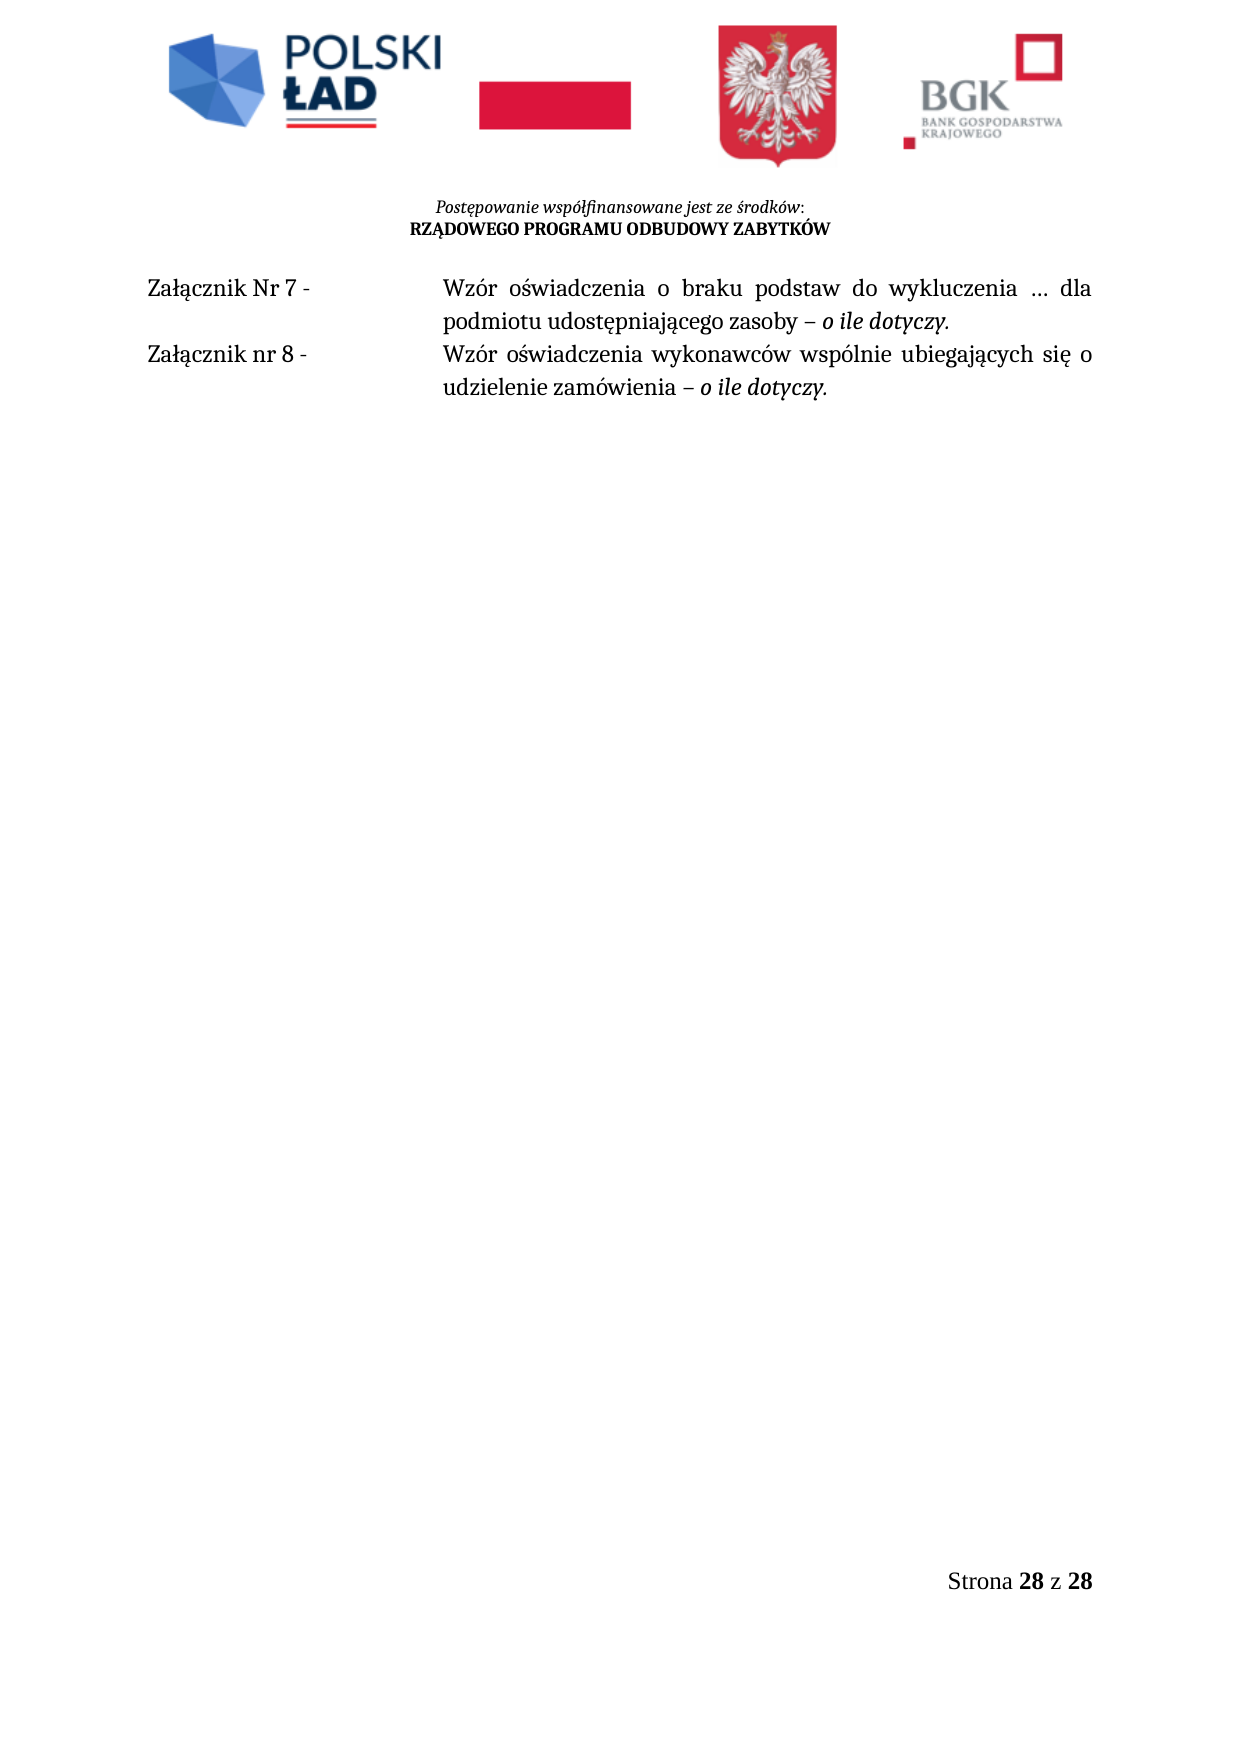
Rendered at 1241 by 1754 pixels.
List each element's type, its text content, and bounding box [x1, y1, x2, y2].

text Załącznik Nr 7 - Wzór oświadczenia o braku podstaw do wykluczenia … dla podmiotu udostępniającego zasoby – o ile dotyczy. [148, 273, 1092, 335]
text Załącznik nr 8 - Wzór oświadczenia wykonawców wspólnie ubiegających się o udzielenie zamówienia – o ile dotyczy. [148, 339, 1092, 401]
picture [147, 0, 1093, 176]
